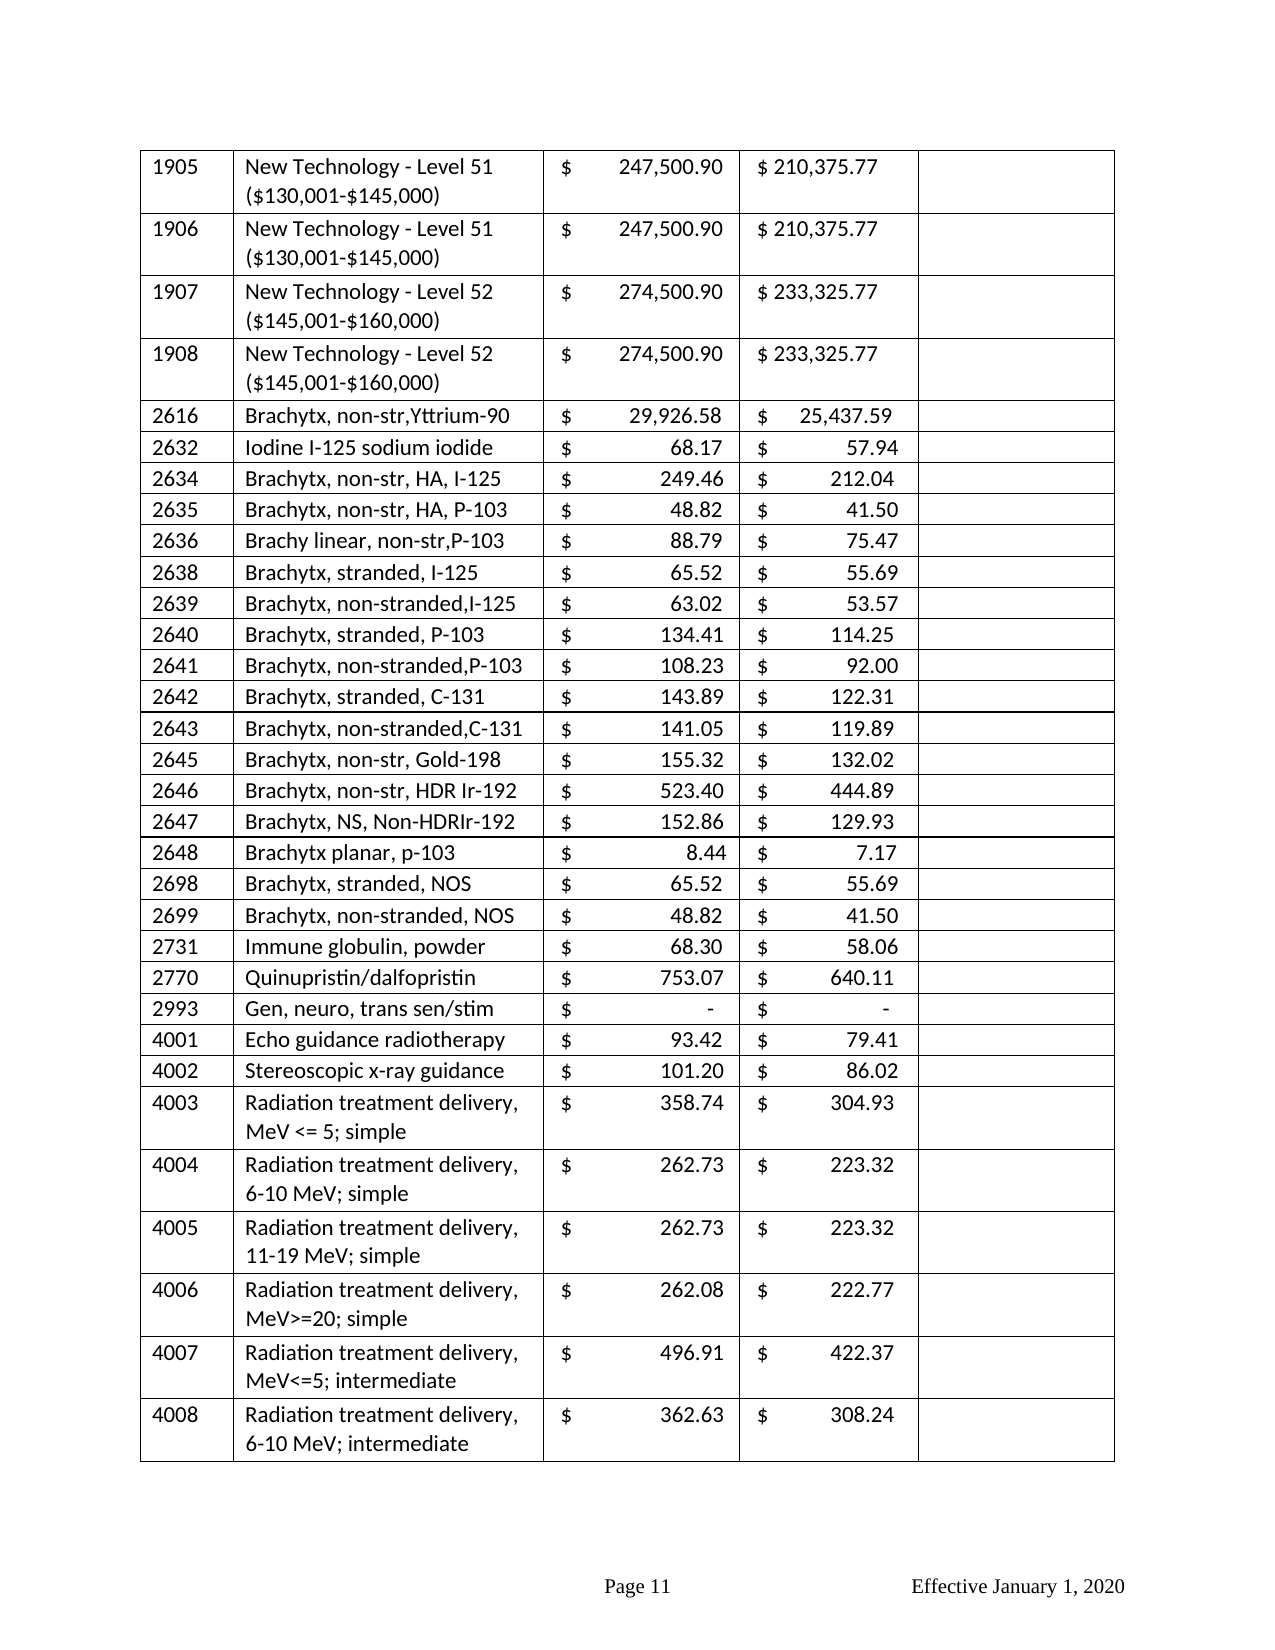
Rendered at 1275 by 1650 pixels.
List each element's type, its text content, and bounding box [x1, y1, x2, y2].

table_cell $ - [740, 994, 918, 1023]
table_cell $ 249.46 [544, 463, 739, 493]
table_cell [919, 214, 1114, 275]
table_cell $ 55.69 [740, 869, 918, 899]
table_cell $ 262.73 [544, 1150, 739, 1211]
table_cell 2731 [141, 931, 233, 961]
table_cell $ 86.02 [740, 1056, 918, 1086]
table_cell [919, 276, 1114, 337]
table_cell Iodine I-125 sodium iodide [234, 432, 543, 462]
table_cell $ 8.44 [544, 838, 739, 867]
table_cell Brachytx, non-str, HA, I-125 [234, 463, 543, 493]
table_cell [919, 838, 1114, 867]
table_cell $ 108.23 [544, 650, 739, 680]
table_cell $ 362.63 [544, 1399, 739, 1461]
table_cell Immune globulin, powder [234, 931, 543, 961]
table_cell Radiation treatment delivery, 6-10 MeV; simple [234, 1150, 543, 1211]
table_cell Radiation treatment delivery, MeV <= 5; simple [234, 1087, 543, 1148]
table_cell [919, 806, 1114, 836]
table_cell 2698 [141, 869, 233, 899]
table_cell $ 262.73 [544, 1212, 739, 1273]
table_header 1905 [141, 151, 233, 212]
table_cell [919, 1337, 1114, 1398]
table_cell Gen, neuro, trans sen/stim [234, 994, 543, 1023]
table_header [919, 151, 1114, 212]
table_cell $ 88.79 [544, 525, 739, 556]
table_cell [919, 557, 1114, 587]
table_cell [919, 339, 1114, 400]
table_cell 2993 [141, 994, 233, 1023]
table_cell $ 79.41 [740, 1025, 918, 1055]
table_cell $ 75.47 [740, 525, 918, 556]
table_cell 2636 [141, 525, 233, 556]
table_cell $ 358.74 [544, 1087, 739, 1148]
table_cell $ 55.69 [740, 557, 918, 587]
table_cell 2641 [141, 650, 233, 680]
table_cell Echo guidance radiotherapy [234, 1025, 543, 1055]
table_cell 2646 [141, 775, 233, 805]
table_cell Radiation treatment delivery, MeV>=20; simple [234, 1274, 543, 1336]
table_cell Brachytx, non-stranded,P-103 [234, 650, 543, 680]
table_cell Brachytx, non-str, HA, P-103 [234, 494, 543, 524]
table_cell $ 53.57 [740, 588, 918, 618]
table_cell 2639 [141, 588, 233, 618]
table_cell $ 210,375.77 [740, 214, 918, 275]
table_cell Quinupristin/dalfopristin [234, 962, 543, 992]
table_cell $ 7.17 [740, 838, 918, 867]
table_cell [919, 1150, 1114, 1211]
table_cell Brachytx, non-stranded, NOS [234, 900, 543, 930]
table_cell 4004 [141, 1150, 233, 1211]
table_cell $ 222.77 [740, 1274, 918, 1336]
table_cell 4008 [141, 1399, 233, 1461]
table_header $ 247,500.90 [544, 151, 739, 212]
table_cell $ 247,500.90 [544, 214, 739, 275]
table_cell Brachytx, stranded, C-131 [234, 681, 543, 711]
table_cell 2645 [141, 744, 233, 774]
table_cell 4006 [141, 1274, 233, 1336]
table_cell [919, 1025, 1114, 1055]
table_cell $ 223.32 [740, 1150, 918, 1211]
table_cell $ 114.25 [740, 619, 918, 649]
table_cell Brachytx, non-stranded,C-131 [234, 713, 543, 743]
table_cell 4005 [141, 1212, 233, 1273]
table_cell $ 233,325.77 [740, 276, 918, 337]
table_cell $ 92.00 [740, 650, 918, 680]
table_cell [919, 994, 1114, 1023]
table_cell Brachytx, non-str,Yttrium-90 [234, 401, 543, 431]
table_cell $ 122.31 [740, 681, 918, 711]
table_cell $ 422.37 [740, 1337, 918, 1398]
table_cell 4001 [141, 1025, 233, 1055]
table_cell 2699 [141, 900, 233, 930]
table_cell $ 753.07 [544, 962, 739, 992]
table_cell $ - [544, 994, 739, 1023]
table_cell [919, 494, 1114, 524]
table_cell 1907 [141, 276, 233, 337]
table_cell Brachytx, non-stranded,I-125 [234, 588, 543, 618]
table_cell Brachy linear, non-str,P-103 [234, 525, 543, 556]
table_cell [919, 619, 1114, 649]
table_cell Brachytx, non-str, HDR Ir-192 [234, 775, 543, 805]
table_cell $ 57.94 [740, 432, 918, 462]
table_cell $ 141.05 [544, 713, 739, 743]
table_cell 2640 [141, 619, 233, 649]
table_cell $ 274,500.90 [544, 339, 739, 400]
table_header $ 210,375.77 [740, 151, 918, 212]
table_cell 2616 [141, 401, 233, 431]
table_cell New Technology - Level 52 ($145,001-$160,000) [234, 339, 543, 400]
table_cell 4003 [141, 1087, 233, 1148]
table_cell [919, 869, 1114, 899]
table_cell Brachytx, non-str, Gold-198 [234, 744, 543, 774]
table_cell $ 523.40 [544, 775, 739, 805]
table_cell $ 25,437.59 [740, 401, 918, 431]
table_cell [919, 681, 1114, 711]
table_cell [919, 962, 1114, 992]
table_cell [919, 775, 1114, 805]
table_cell [919, 744, 1114, 774]
table_cell Radiation treatment delivery, 6-10 MeV; intermediate [234, 1399, 543, 1461]
table_cell $ 262.08 [544, 1274, 739, 1336]
table_cell [919, 432, 1114, 462]
table_cell $ 233,325.77 [740, 339, 918, 400]
table_cell Brachytx, stranded, P-103 [234, 619, 543, 649]
table_cell $ 129.93 [740, 806, 918, 836]
table_cell [919, 931, 1114, 961]
table_cell $ 48.82 [544, 494, 739, 524]
table_cell $ 119.89 [740, 713, 918, 743]
table_cell 2638 [141, 557, 233, 587]
table_cell $ 41.50 [740, 900, 918, 930]
table_cell $ 132.02 [740, 744, 918, 774]
table_cell [919, 463, 1114, 493]
table_cell Stereoscopic x-ray guidance [234, 1056, 543, 1086]
table_cell [919, 1399, 1114, 1461]
table_cell [919, 1274, 1114, 1336]
table_cell 2643 [141, 713, 233, 743]
table_cell 2770 [141, 962, 233, 992]
table_cell Brachytx, stranded, I-125 [234, 557, 543, 587]
table_cell $ 212.04 [740, 463, 918, 493]
table_cell $ 65.52 [544, 869, 739, 899]
table_cell 1906 [141, 214, 233, 275]
table_cell $ 274,500.90 [544, 276, 739, 337]
table_cell $ 68.30 [544, 931, 739, 961]
table_cell [919, 525, 1114, 556]
table_cell [919, 650, 1114, 680]
table_cell $ 65.52 [544, 557, 739, 587]
table_cell 2634 [141, 463, 233, 493]
table_cell $ 444.89 [740, 775, 918, 805]
table_cell $ 143.89 [544, 681, 739, 711]
table_cell 2642 [141, 681, 233, 711]
table_cell $ 48.82 [544, 900, 739, 930]
table_cell $ 304.93 [740, 1087, 918, 1148]
table_cell $ 101.20 [544, 1056, 739, 1086]
table_cell [919, 1087, 1114, 1148]
table_cell 1908 [141, 339, 233, 400]
table_cell $ 29,926.58 [544, 401, 739, 431]
table_cell $ 496.91 [544, 1337, 739, 1398]
table_cell 2635 [141, 494, 233, 524]
table_cell 2632 [141, 432, 233, 462]
table_cell $ 134.41 [544, 619, 739, 649]
table_cell Brachytx, NS, Non-HDRIr-192 [234, 806, 543, 836]
table_cell 4002 [141, 1056, 233, 1086]
table_cell New Technology - Level 52 ($145,001-$160,000) [234, 276, 543, 337]
table_cell [919, 588, 1114, 618]
table_cell 4007 [141, 1337, 233, 1398]
table_header New Technology - Level 51 ($130,001-$145,000) [234, 151, 543, 212]
table_cell Radiation treatment delivery, MeV<=5; intermediate [234, 1337, 543, 1398]
table_cell Brachytx, stranded, NOS [234, 869, 543, 899]
table_cell $ 41.50 [740, 494, 918, 524]
table_cell $ 93.42 [544, 1025, 739, 1055]
table_cell 2647 [141, 806, 233, 836]
table_cell New Technology - Level 51 ($130,001-$145,000) [234, 214, 543, 275]
table_cell $ 58.06 [740, 931, 918, 961]
table_cell $ 308.24 [740, 1399, 918, 1461]
table_cell Radiation treatment delivery, 11-19 MeV; simple [234, 1212, 543, 1273]
table_cell [919, 900, 1114, 930]
table_cell $ 155.32 [544, 744, 739, 774]
table_cell $ 223.32 [740, 1212, 918, 1273]
table_cell Brachytx planar, p-103 [234, 838, 543, 867]
table_cell [919, 713, 1114, 743]
table_cell [919, 1056, 1114, 1086]
table_cell [919, 1212, 1114, 1273]
table_cell $ 152.86 [544, 806, 739, 836]
table_cell $ 640.11 [740, 962, 918, 992]
table_cell $ 63.02 [544, 588, 739, 618]
table_cell [919, 401, 1114, 431]
table_cell 2648 [141, 838, 233, 867]
table_cell $ 68.17 [544, 432, 739, 462]
